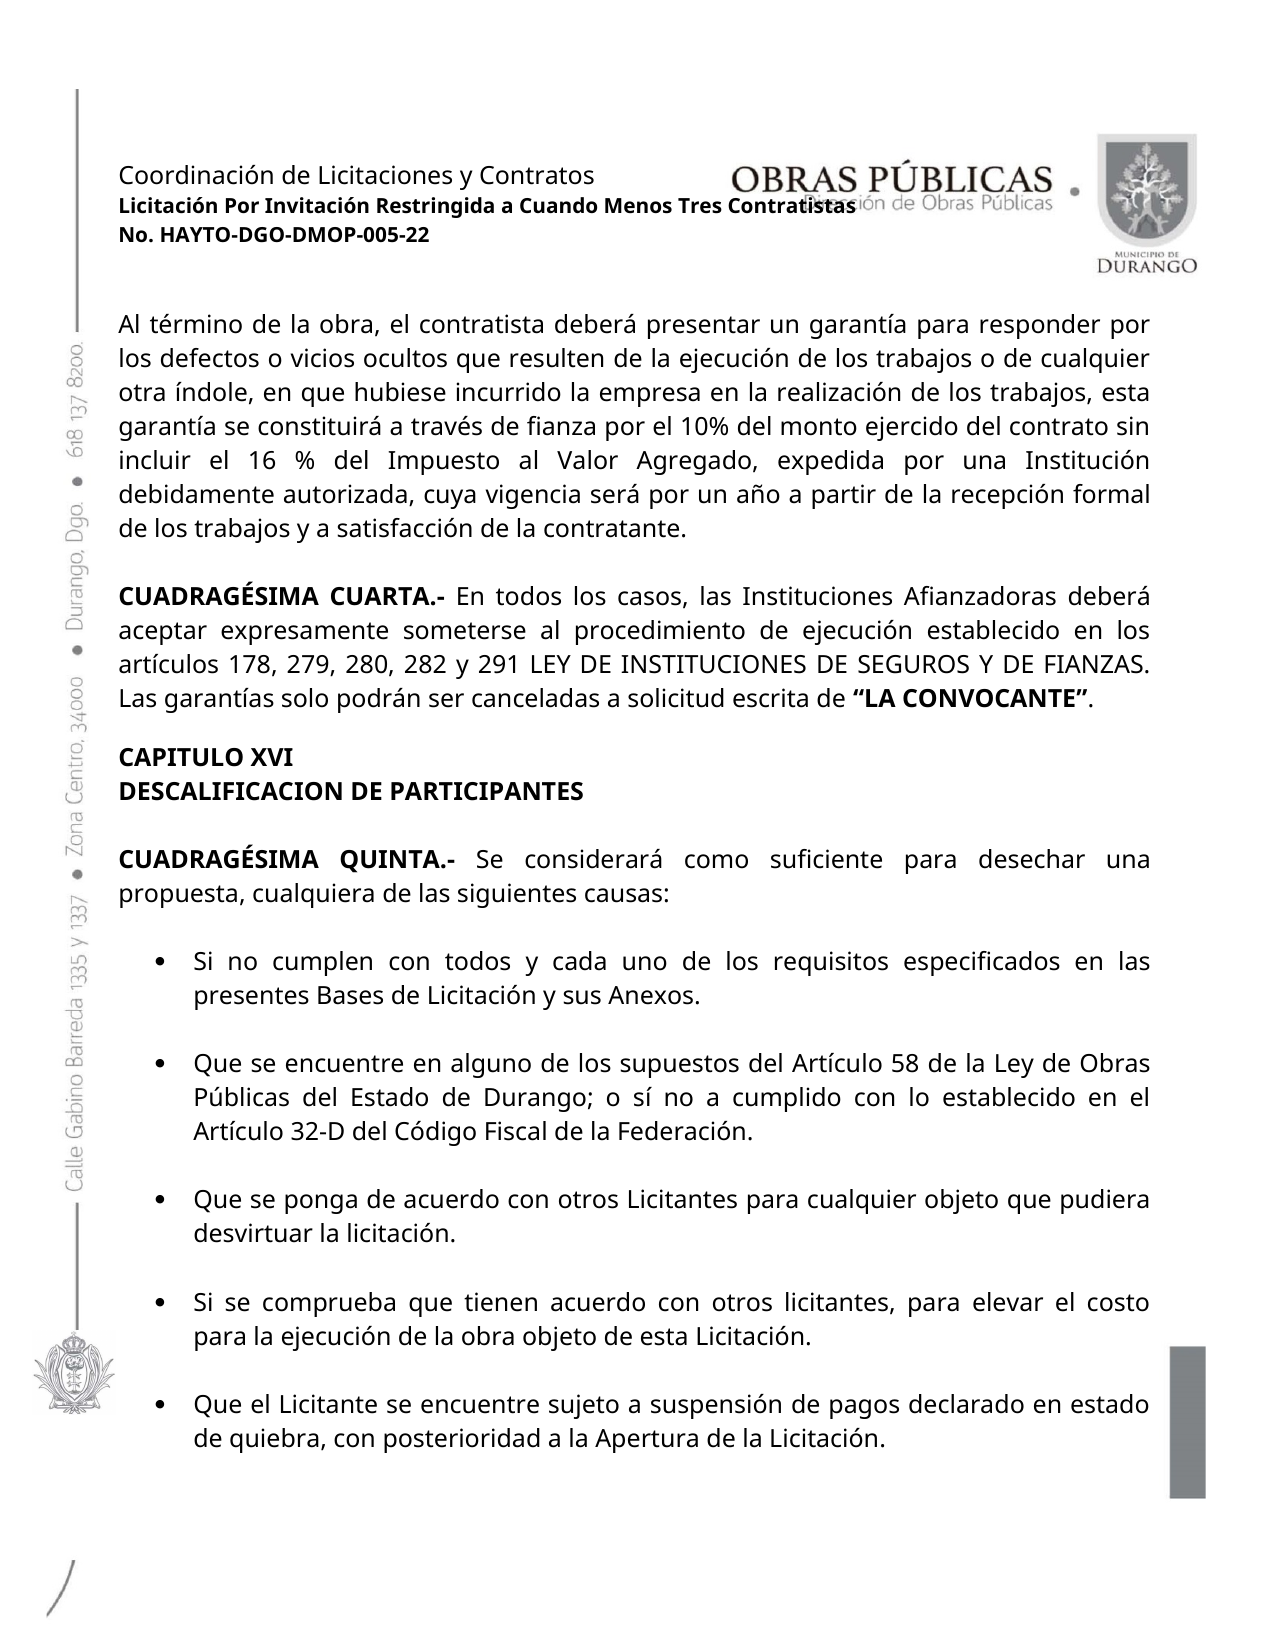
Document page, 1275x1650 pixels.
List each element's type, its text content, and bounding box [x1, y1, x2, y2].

text CUADRAGÉSIMA QUINTA.- Se considerará como suficiente para desechar una propuesta, cualquiera de las siguientes causas: [118, 841, 1152, 909]
list Que el Licitante se encuentre sujeto a suspensión de pagos declarado en estado de quiebra, con posterioridad a de [156, 1386, 1152, 1454]
text CUADRAGÉSIMA CUARTA.- En todos los casos, las Instituciones Afianzadoras deberá aceptar expresamente someterse al procedimiento de ejecución establecido en los artículos 178, 279, 280, 282 y 291 LEY DE INSTITUCIONES DE SEGUROS Y DE FIANZAS. Las garantías solo podrán ser canceladas a solicitud escrita de “”. [118, 579, 1152, 715]
text DESCALIFICACION DE PARTICIPANTES [118, 773, 1152, 807]
list Si no cumplen con todos y cada uno de los requisitos especificados en las presentes Bases de Licitación y sus Anexos. [156, 943, 1152, 1012]
list Que se encuentre en alguno de los supuestos del Artículo 58 de de Obras Públicas del Estado de Durango; o sí no a cumplido con lo establecido en el Artículo 32-D del Código Fiscal de [156, 1046, 1152, 1148]
text Al término de la obra, el contratista deberá presentar un garantía para responder por los defectos o vicios ocultos que resulten de la ejecución de los trabajos o de cualquier otra índole, en que hubiese incurrido la empresa en la realización de los trabajos, esta garantía se constituirá a través de fianza por el 10% del monto ejercido del contrato sin incluir el 16 % del Impuesto al Valor Agregado, expedida por una Institución debidamente autorizada, cuya vigencia será por un año a partir de la recepción formal de los trabajos y a satisfacción de la contratante. [118, 306, 1152, 545]
list Si se comprueba que tienen acuerdo con otros licitantes, para elevar el costo para la ejecución de la obra objeto de esta Licitación. [156, 1284, 1152, 1352]
list Que se ponga de acuerdo con otros Licitantes para cualquier objeto que pudiera desvirtuar la licitación. [156, 1182, 1152, 1250]
picture [31, 89, 1206, 1650]
text CAPITULO XVI [118, 739, 1152, 773]
